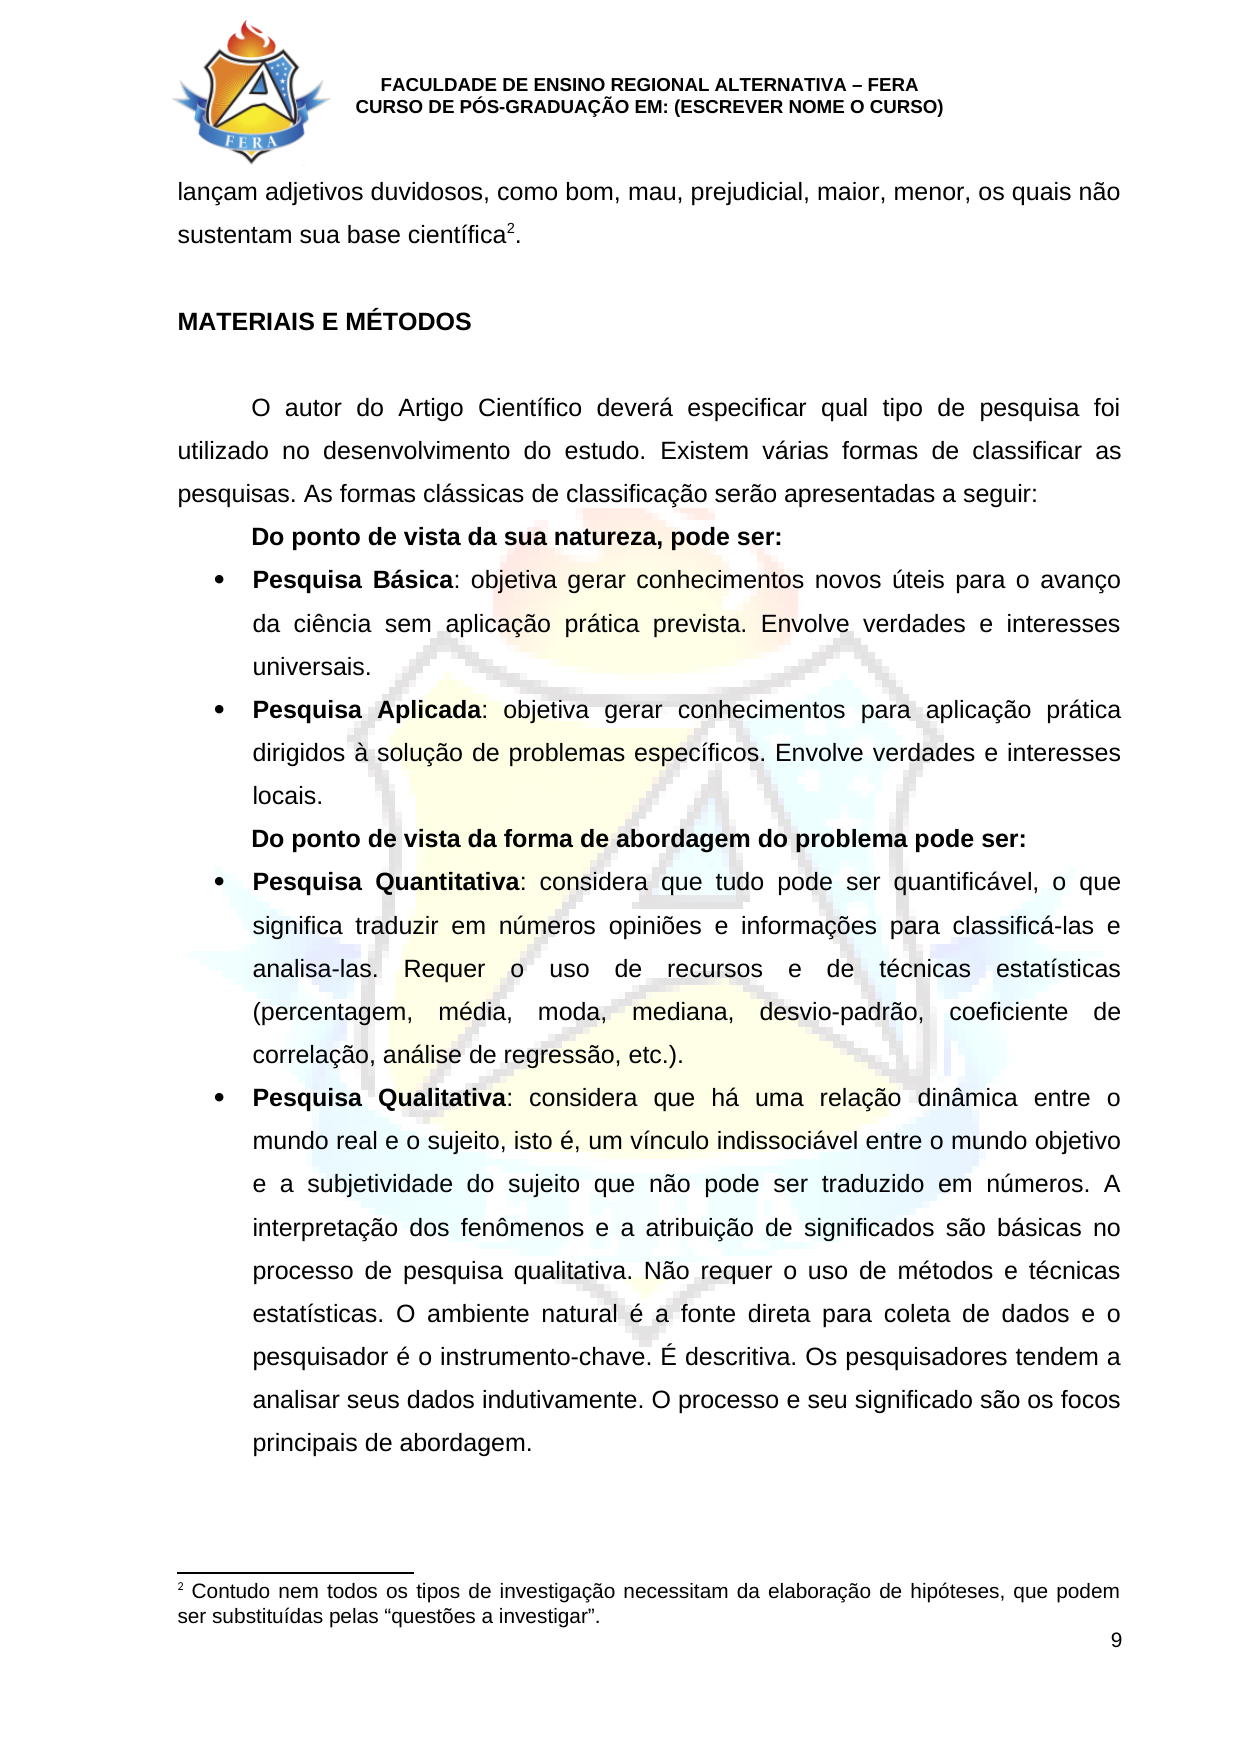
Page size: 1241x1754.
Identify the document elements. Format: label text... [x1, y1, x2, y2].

picture [171, 20, 333, 166]
text O autor do Artigo Científico deverá especificar qual tipo de pesquisa foi utilizado no desenvolvimento do estudo. Existem várias formas de classificar as pesquisas. As formas clássicas de classificação serão apresentadas a seguir: [177, 393, 1122, 508]
list Pesquisa Qualitativa: considera que há uma relação dinâmica entre o mundo real e o sujeito, isto é, um vínculo indissociável entre o mundo objetivo e a subjetividade do sujeito que não pode ser traduzido em números. A interpretação dos fenômenos e a atribuição de significados são básicas no processo de pesquisa qualitativa. Não requer o uso de métodos e técnicas estatísticas. O ambiente natural é a fonte direta para coleta de dados e o pesquisador é o instrumento-chave. É descritiva. Os pesquisadores tendem a analisar seus dados indutivamente. O processo e seu significado são os focos principais de abordagem. [215, 1083, 1122, 1457]
text MATERIAIS E MÉTODOS [177, 307, 1122, 335]
text Do ponto de vista da sua natureza, pode ser: [177, 522, 1122, 551]
list Pesquisa Básica: objetiva gerar conhecimentos novos úteis para o avanço da ciência sem aplicação prática prevista. Envolve verdades e interesses universais. [215, 565, 1122, 680]
list Pesquisa Aplicada: objetiva gerar conhecimentos para aplicação prática dirigidos à solução de problemas específicos. Envolve verdades e interesses locais. [215, 695, 1122, 810]
list Pesquisa Quantitativa: considera que tudo pode ser quantificável, o que significa traduzir em números opiniões e informações para classificá-las e analisa-las. Requer o uso de recursos e de técnicas estatísticas (percentagem, média, moda, mediana, desvio-padrão, coeficiente de correlação, análise de regressão, etc.). [215, 867, 1122, 1069]
text Do ponto de vista da forma de abordagem do problema pode ser: [177, 824, 1122, 853]
